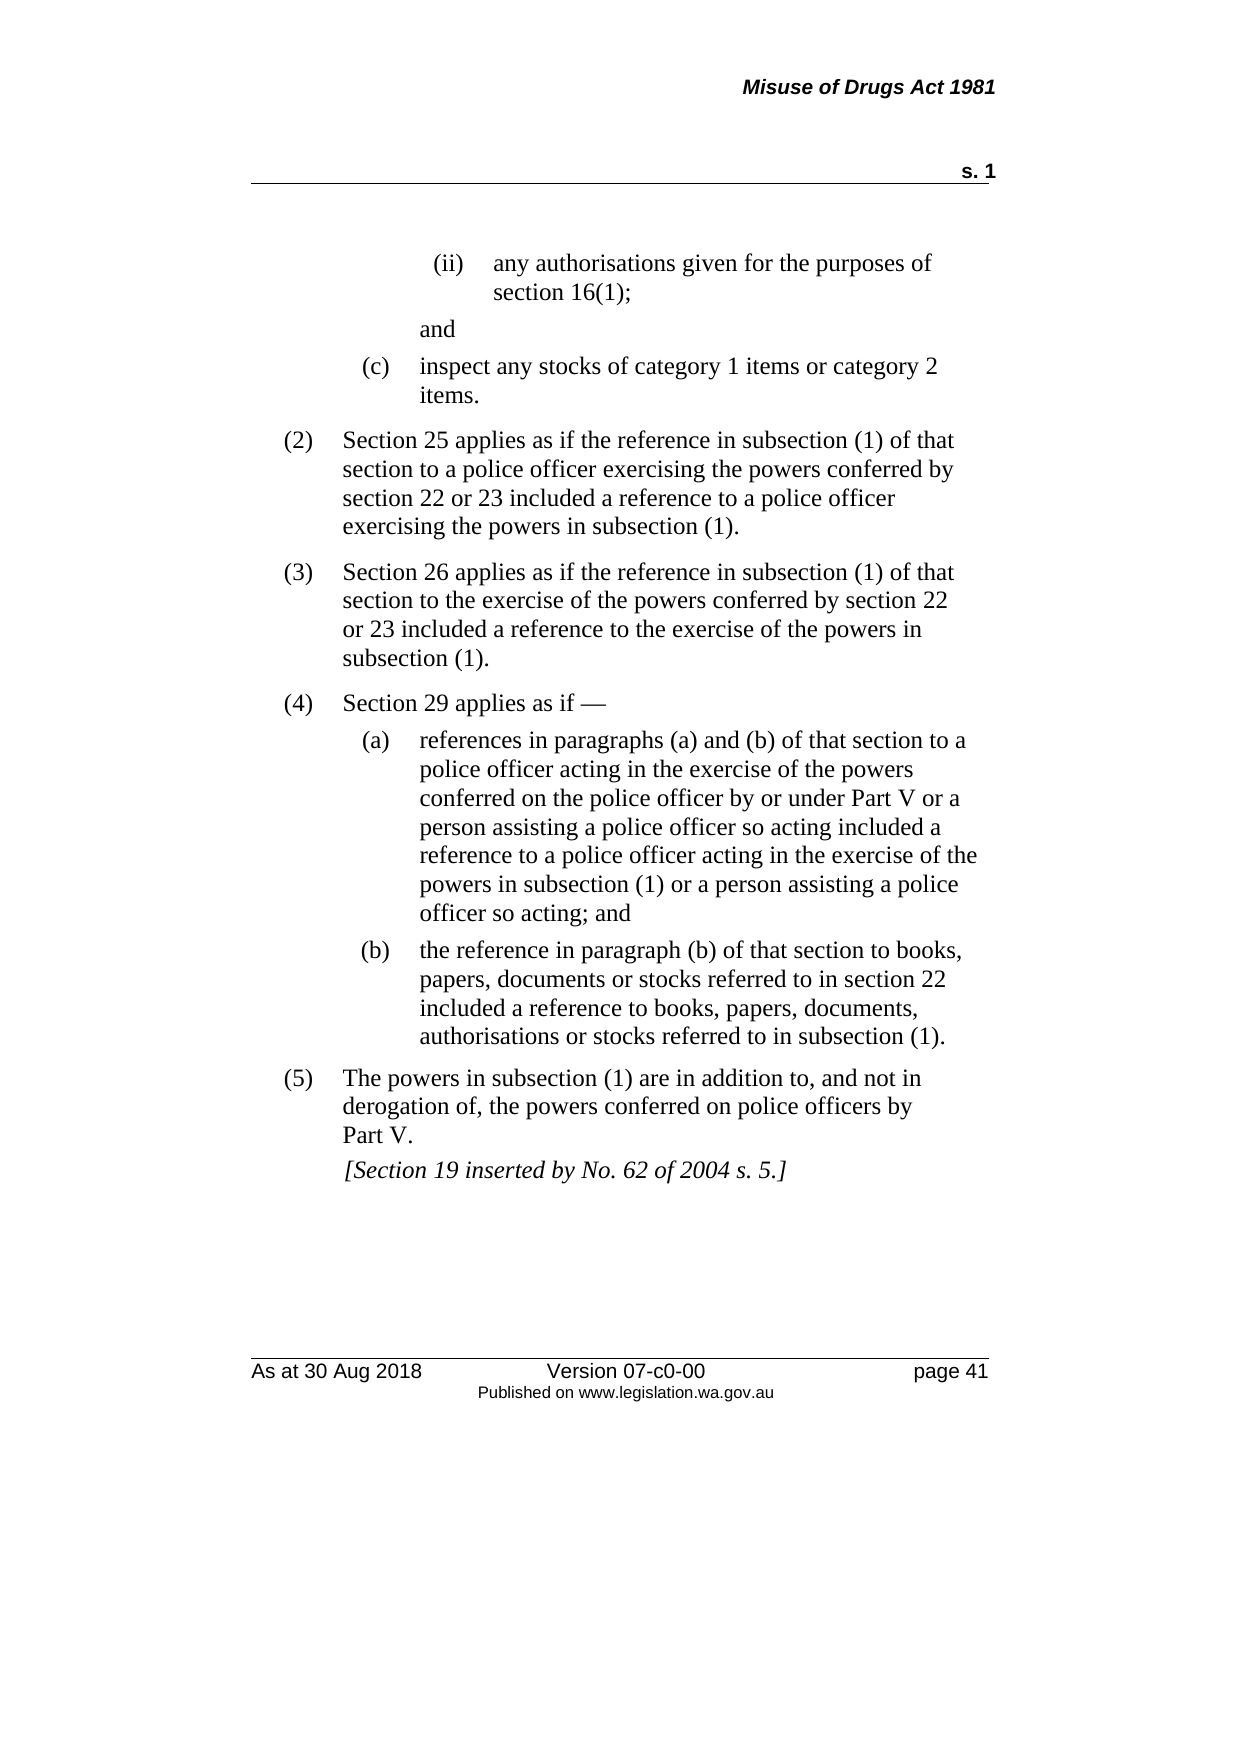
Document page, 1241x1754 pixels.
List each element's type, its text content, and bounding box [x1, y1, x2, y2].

text (4) Section 29 applies as if — [251, 688, 989, 717]
text (a) references in paragraphs (a) and (b) of that section to a police officer acting in the exercise of the powers conferred on the police officer by or under Part V or a person assisting a police officer so acting included a reference to a police officer acting in the exercise of the powers in subsection (1) or a person assisting a police officer so acting; and [251, 726, 989, 927]
text and [251, 314, 989, 343]
text [Section 19 inserted by No. 62 of 2004 s. 5.] [251, 1155, 989, 1184]
text (5) The powers in subsection (1) are in addition to, and not in derogation of, the powers conferred on police officers by Part V. [251, 1063, 989, 1149]
text (c) inspect any stocks of category 1 items or category 2 items. [251, 351, 989, 408]
text (2) Section 25 applies as if the reference in subsection (1) of that section to a police officer exercising the powers conferred by section 22 or 23 included a reference to a police officer exercising the powers in subsection (1). [251, 425, 989, 540]
text (3) Section 26 applies as if the reference in subsection (1) of that section to the exercise of the powers conferred by section 22 or 23 included a reference to the exercise of the powers in subsection (1). [251, 557, 989, 672]
text (ii) any authorisations given for the purposes of section 16(1); [251, 248, 989, 306]
text (b) the reference in paragraph (b) of that section to books, papers, documents or stocks referred to in section 22 included a reference to books, papers, documents, authorisations or stocks referred to in subsection (1). [251, 935, 989, 1050]
